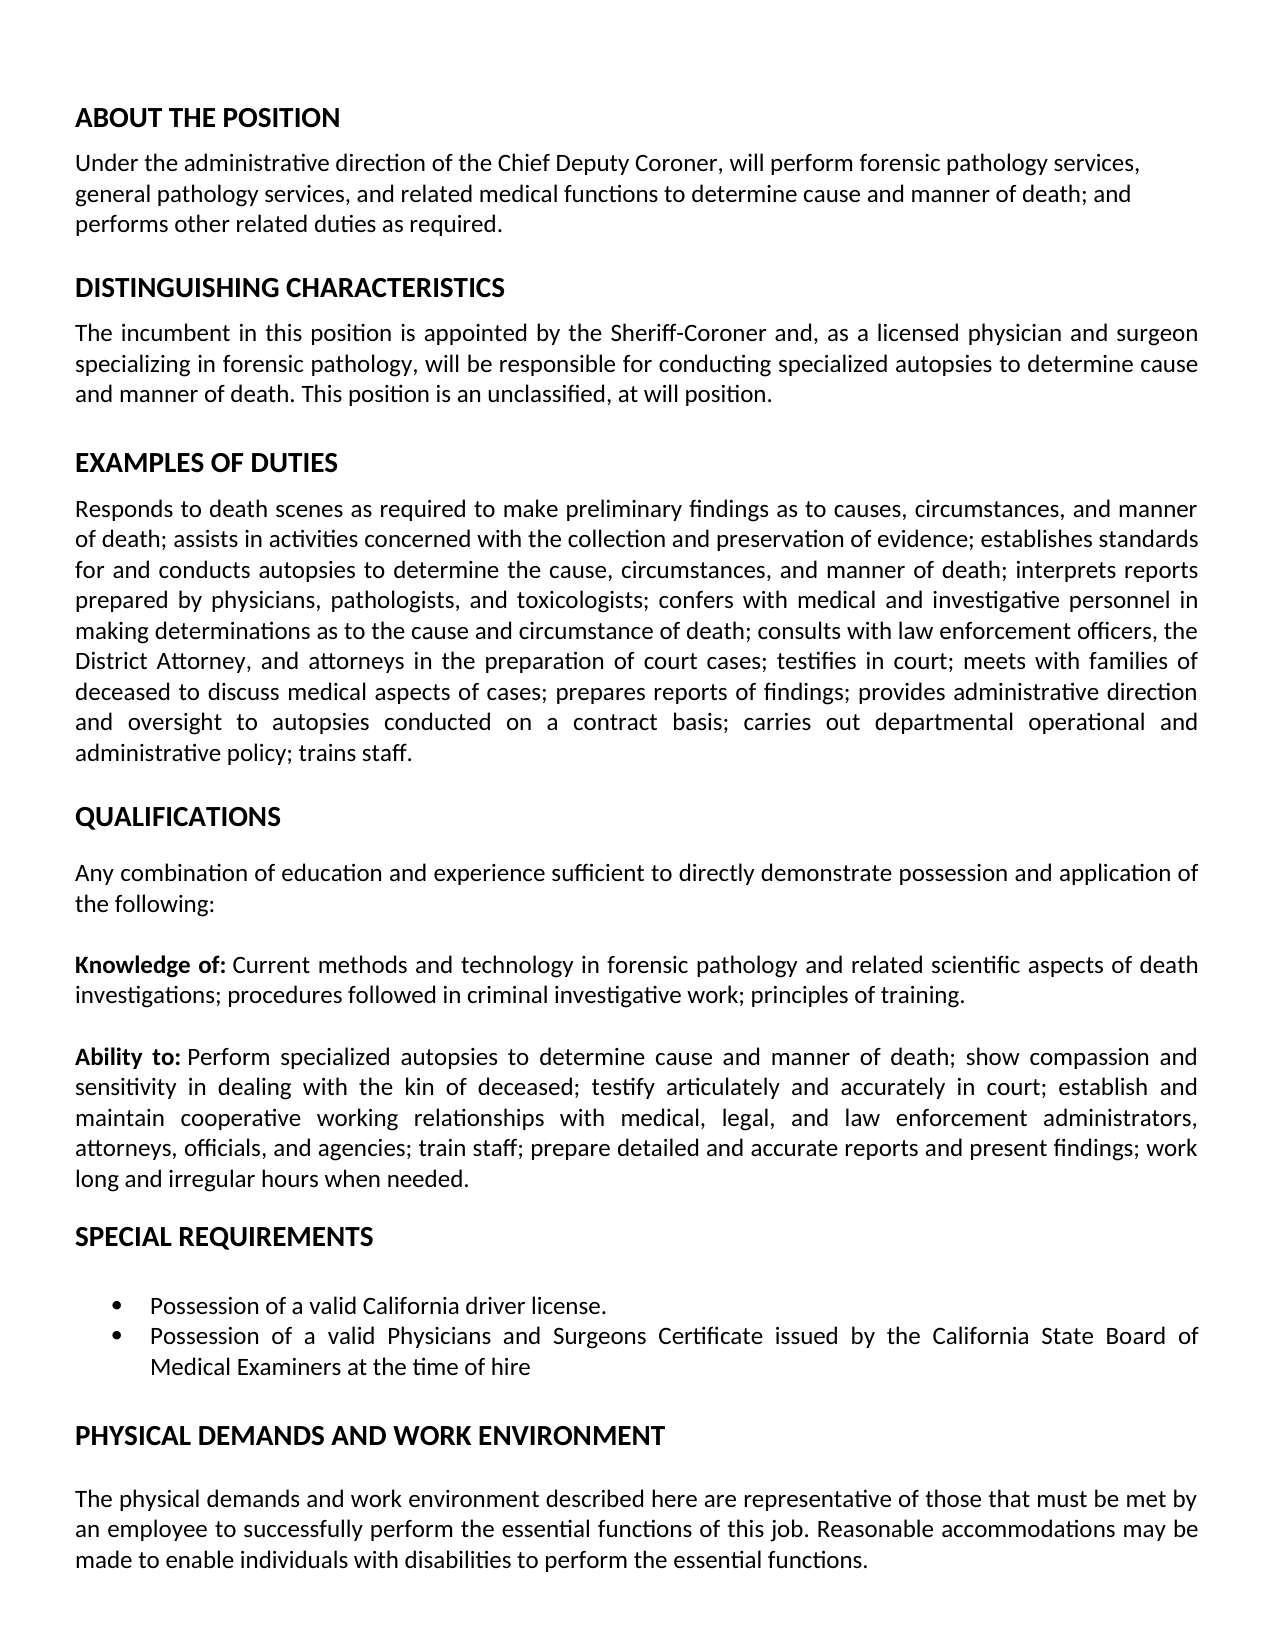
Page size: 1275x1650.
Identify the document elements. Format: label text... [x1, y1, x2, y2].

text DISTINGUISHING CHARACTERISTICS [75, 269, 1200, 305]
text Knowledge of: Current methods and technology in forensic pathology and related scientific aspects of death investigations; procedures followed in criminal investigative work; principles of training. [75, 949, 1200, 1010]
text PHYSICAL DEMANDS AND WORK ENVIRONMENT [75, 1417, 1200, 1453]
list Possession of a valid Physicians and Surgeons Certificate issued by the California State Board of Medical Examiners at the time of hire [112, 1320, 1200, 1381]
text The incumbent in this position is appointed by the Sheriff-Coroner and, as a licensed physician and surgeon specializing in forensic pathology, will be responsible for conducting specialized autopsies to determine cause and manner of death. This position is an unclassified, at will position. [75, 317, 1200, 409]
text Ability to: Perform specialized autopsies to determine cause and manner of death; show compassion and sensitivity in dealing with the kin of deceased; testify articulately and accurately in court; establish and maintain cooperative working relationships with medical, legal, and law enforcement administrators, attorneys, officials, and agencies; train staff; prepare detailed and accurate reports and present findings; work long and irregular hours when needed. [75, 1041, 1200, 1193]
text Responds to death scenes as required to make preliminary findings as to causes, circumstances, and manner of death; assists in activities concerned with the collection and preservation of evidence; establishes standards for and conducts autopsies to determine the cause, circumstances, and manner of death; interprets reports prepared by physicians, pathologists, and toxicologists; confers with medical and investigative personnel in making determinations as to the cause and circumstance of death; consults with law enforcement officers, the District Attorney, and attorneys in the preparation of court cases; testifies in court; meets with families of deceased to discuss medical aspects of cases; prepares reports of findings; provides administrative direction and oversight to autopsies conducted on a contract basis; carries out departmental operational and administrative policy; trains staff. [75, 493, 1200, 767]
text Under the administrative direction of the Chief Deputy Coroner, will perform forensic pathology services, general pathology services, and related medical functions to determine cause and manner of death; and performs other related duties as required. [75, 147, 1200, 239]
text QUALIFICATIONS [75, 798, 1200, 858]
list Possession of a valid California driver license. [112, 1290, 1200, 1320]
text Any combination of education and experience sufficient to directly demonstrate possession and application of the following: [75, 858, 1200, 919]
text SPECIAL REQUIREMENTS [75, 1218, 1200, 1254]
text The physical demands and work environment described here are representative of those that must be met by an employee to successfully perform the essential functions of this job. Reasonable accommodations may be made to enable individuals with disabilities to perform the essential functions. [75, 1453, 1200, 1575]
text ABOUT THE POSITION [75, 99, 1200, 135]
text EXAMPLES OF DUTIES [75, 444, 1200, 480]
